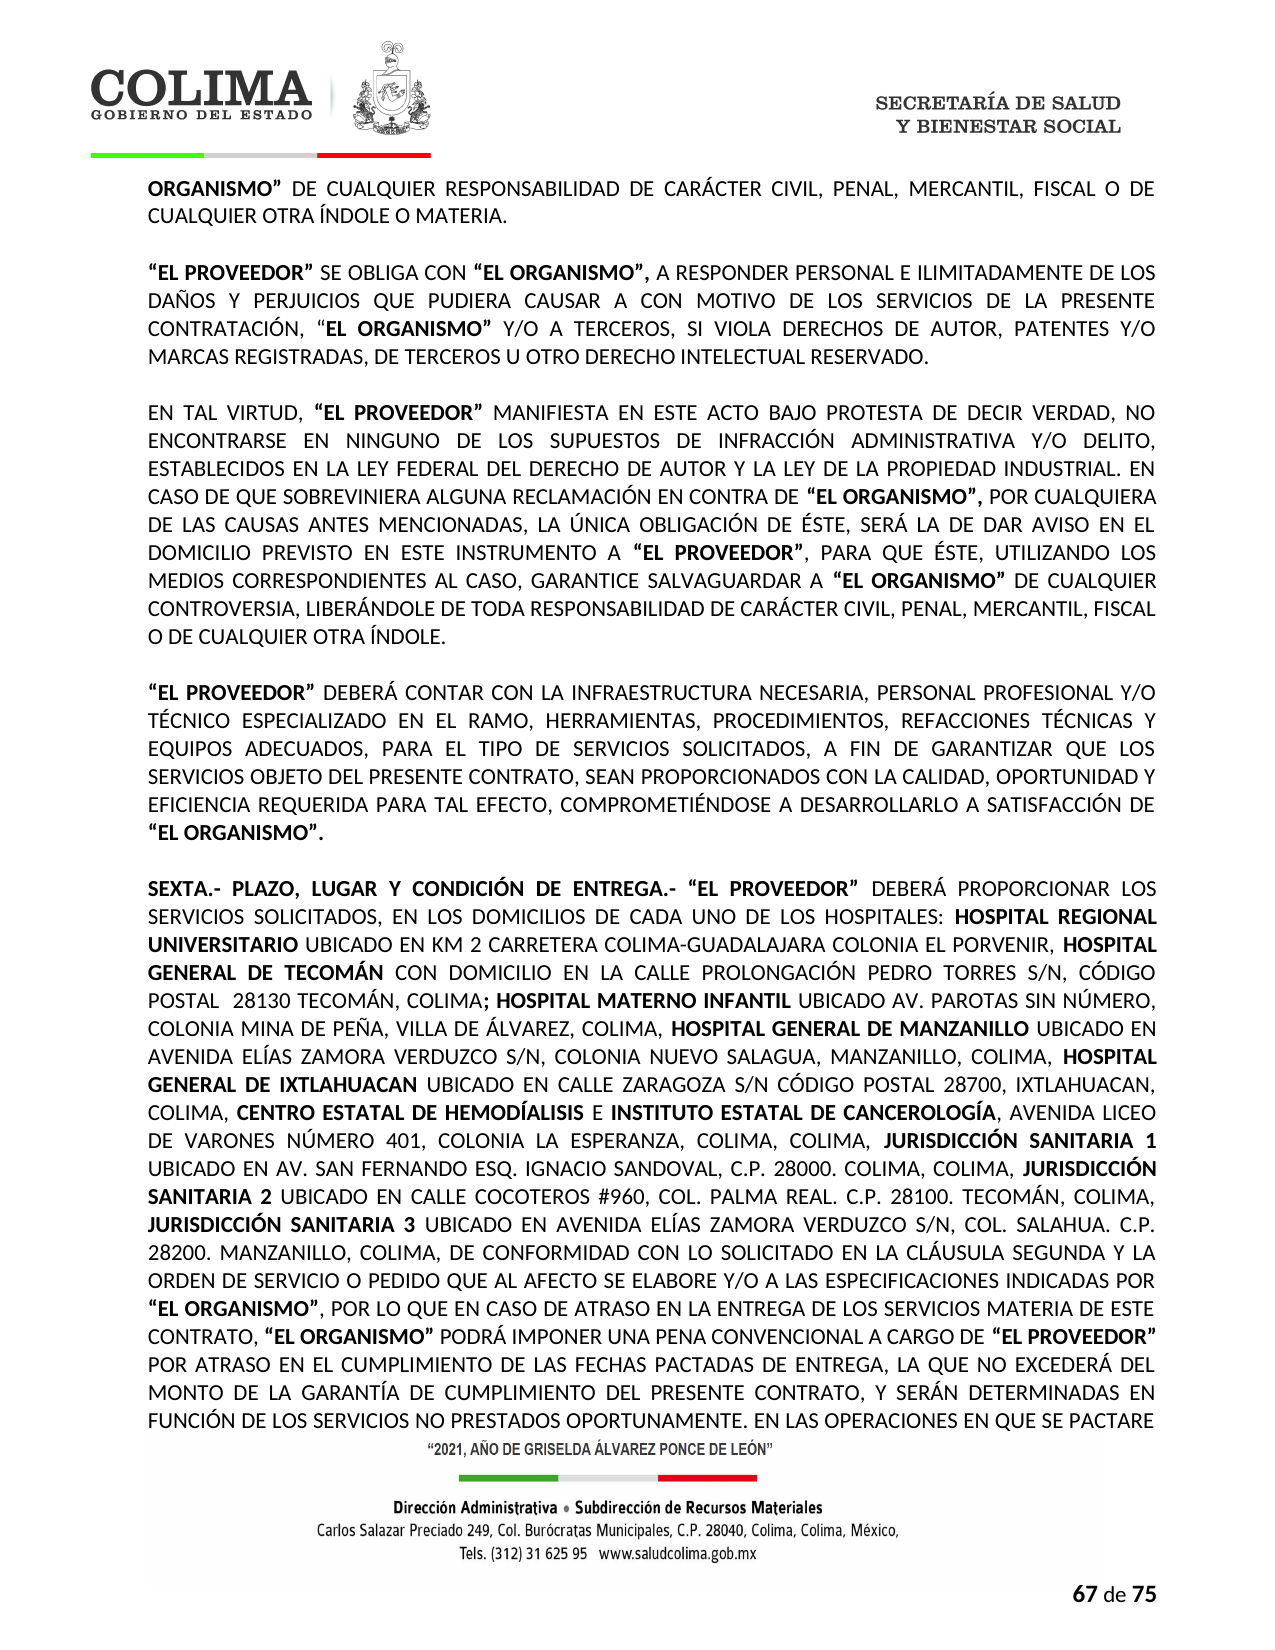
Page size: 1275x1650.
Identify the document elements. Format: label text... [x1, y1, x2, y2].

picture [148, 1434, 1104, 1586]
text EN TAL VIRTUD, “EL PROVEEDOR” MANIFIESTA EN ESTE ACTO BAJO PROTESTA DE DECIR VERDAD, NO ENCONTRARSE EN NINGUNO DE LOS SUPUESTOS DE INFRACCIÓN ADMINISTRATIVA Y/O DELITO, ESTABLECIDOS EN LA LEY FEDERAL DEL DERECHO DE AUTOR Y LA LEY DE LA PROPIEDAD INDUSTRIAL. EN CASO DE QUE SOBREVINIERA ALGUNA RECLAMACIÓN EN CONTRA DE “EL ORGANISMO”, POR CUALQUIERA DE LAS CAUSAS ANTES MENCIONADAS, LA ÚNICA OBLIGACIÓN DE ÉSTE, SERÁ LA DE DAR AVISO EN EL DOMICILIO PREVISTO EN ESTE INSTRUMENTO A “EL PROVEEDOR”, PARA QUE ÉSTE, UTILIZANDO LOS MEDIOS CORRESPONDIENTES AL CASO, GARANTICE SALVAGUARDAR A “EL ORGANISMO” DE CUALQUIER CONTROVERSIA, LIBERÁNDOLE DE TODA RESPONSABILIDAD DE CARÁCTER CIVIL, PENAL, MERCANTIL, FISCAL O DE CUALQUIER OTRA ÍNDOLE. [148, 398, 1157, 650]
text “EL PROVEEDOR” SE OBLIGA CON “EL ORGANISMO”, A RESPONDER PERSONAL E ILIMITADAMENTE DE LOS DAÑOS Y PERJUICIOS QUE PUDIERA CAUSAR A CON MOTIVO DE LOS SERVICIOS DE LA PRESENTE CONTRATACIÓN, “EL ORGANISMO” Y/O A TERCEROS, SI VIOLA DERECHOS DE AUTOR, PATENTES Y/O MARCAS REGISTRADAS, DE TERCEROS U OTRO DERECHO INTELECTUAL RESERVADO. [148, 258, 1157, 370]
text “EL PROVEEDOR” DEBERÁ CONTAR CON LA INFRAESTRUCTURA NECESARIA, PERSONAL PROFESIONAL Y/O TÉCNICO ESPECIALIZADO EN EL RAMO, HERRAMIENTAS, PROCEDIMIENTOS, REFACCIONES TÉCNICAS Y EQUIPOS ADECUADOS, PARA EL TIPO DE SERVICIOS SOLICITADOS, A FIN DE GARANTIZAR QUE LOS SERVICIOS OBJETO DEL PRESENTE CONTRATO, SEAN PROPORCIONADOS CON LA CALIDAD, OPORTUNIDAD Y EFICIENCIA REQUERIDA PARA TAL EFECTO, COMPROMETIÉNDOSE A DESARROLLARLO A SATISFACCIÓN DE “EL ORGANISMO”. [148, 678, 1157, 846]
picture [0, 31, 1238, 182]
